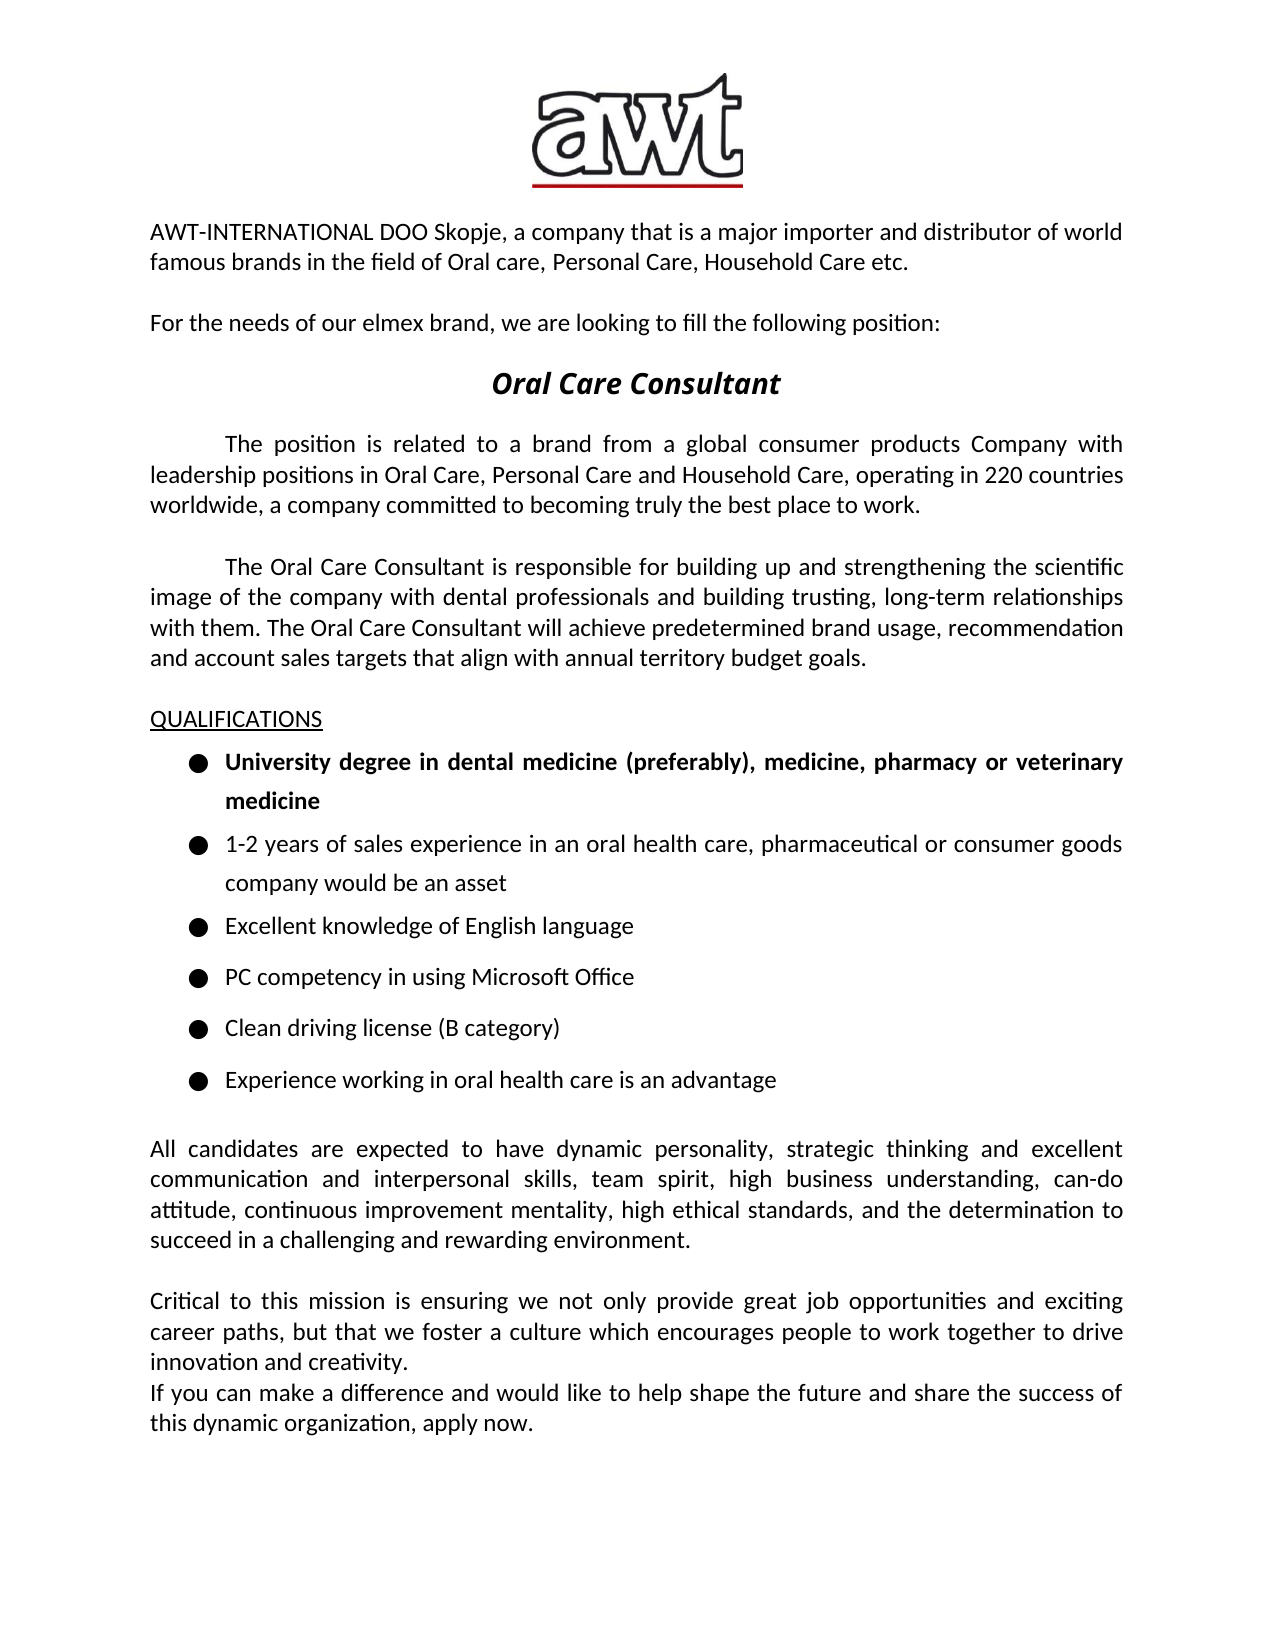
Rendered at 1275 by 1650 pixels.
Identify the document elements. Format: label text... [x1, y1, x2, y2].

list University degree in dental medicine (preferably), medicine, pharmacy or veterinary medicine [187, 734, 1125, 816]
text The Oral Care Consultant is responsible for building up and strengthening the scientific image of the company with dental professionals and building trusting, long-term relationships with them. The Oral Care Consultant will achieve predetermined brand usage, recommendation and account sales targets that align with annual territory budget goals. [150, 551, 1125, 673]
text For the needs of our elmex brand, we are looking to fill the following position: [150, 308, 1125, 338]
list Experience working in oral health care is an advantage [187, 1051, 1125, 1102]
text Oral Care Consultant [150, 363, 1125, 403]
text AWT-INTERNATIONAL DOO Skopje, a company that is a major importer and distributor of world famous brands in the field of Oral care, Personal Care, Household Care etc. [150, 216, 1125, 277]
list PC competency in using Microsoft Office [187, 949, 1125, 1000]
text Critical to this mission is ensuring we not only provide great job opportunities and exciting career paths, but that we foster a culture which encourages people to work together to drive innovation and creativity. [150, 1286, 1125, 1377]
list 1-2 years of sales experience in an oral health care, pharmaceutical or consumer goods company would be an asset [187, 816, 1125, 897]
text If you can make a difference and would like to help shape the future and share the success of this dynamic organization, apply now. [150, 1377, 1125, 1438]
picture [532, 73, 743, 188]
text All candidates are expected to have dynamic personality, strategic thinking and excellent communication and interpersonal skills, team spirit, high business understanding, can-do attitude, continuous improvement mentality, high ethical standards, and the determination to succeed in a challenging and rewarding environment. [150, 1133, 1125, 1255]
text QUALIFICATIONS [150, 703, 1125, 734]
text The position is related to a brand from a global consumer products Company with leadership positions in Oral Care, Personal Care and Household Care, operating in 220 countries worldwide, a company committed to becoming truly the best place to work. [150, 429, 1125, 520]
list Clean driving license (B category) [187, 1000, 1125, 1051]
list Excellent knowledge of English language [187, 897, 1125, 949]
